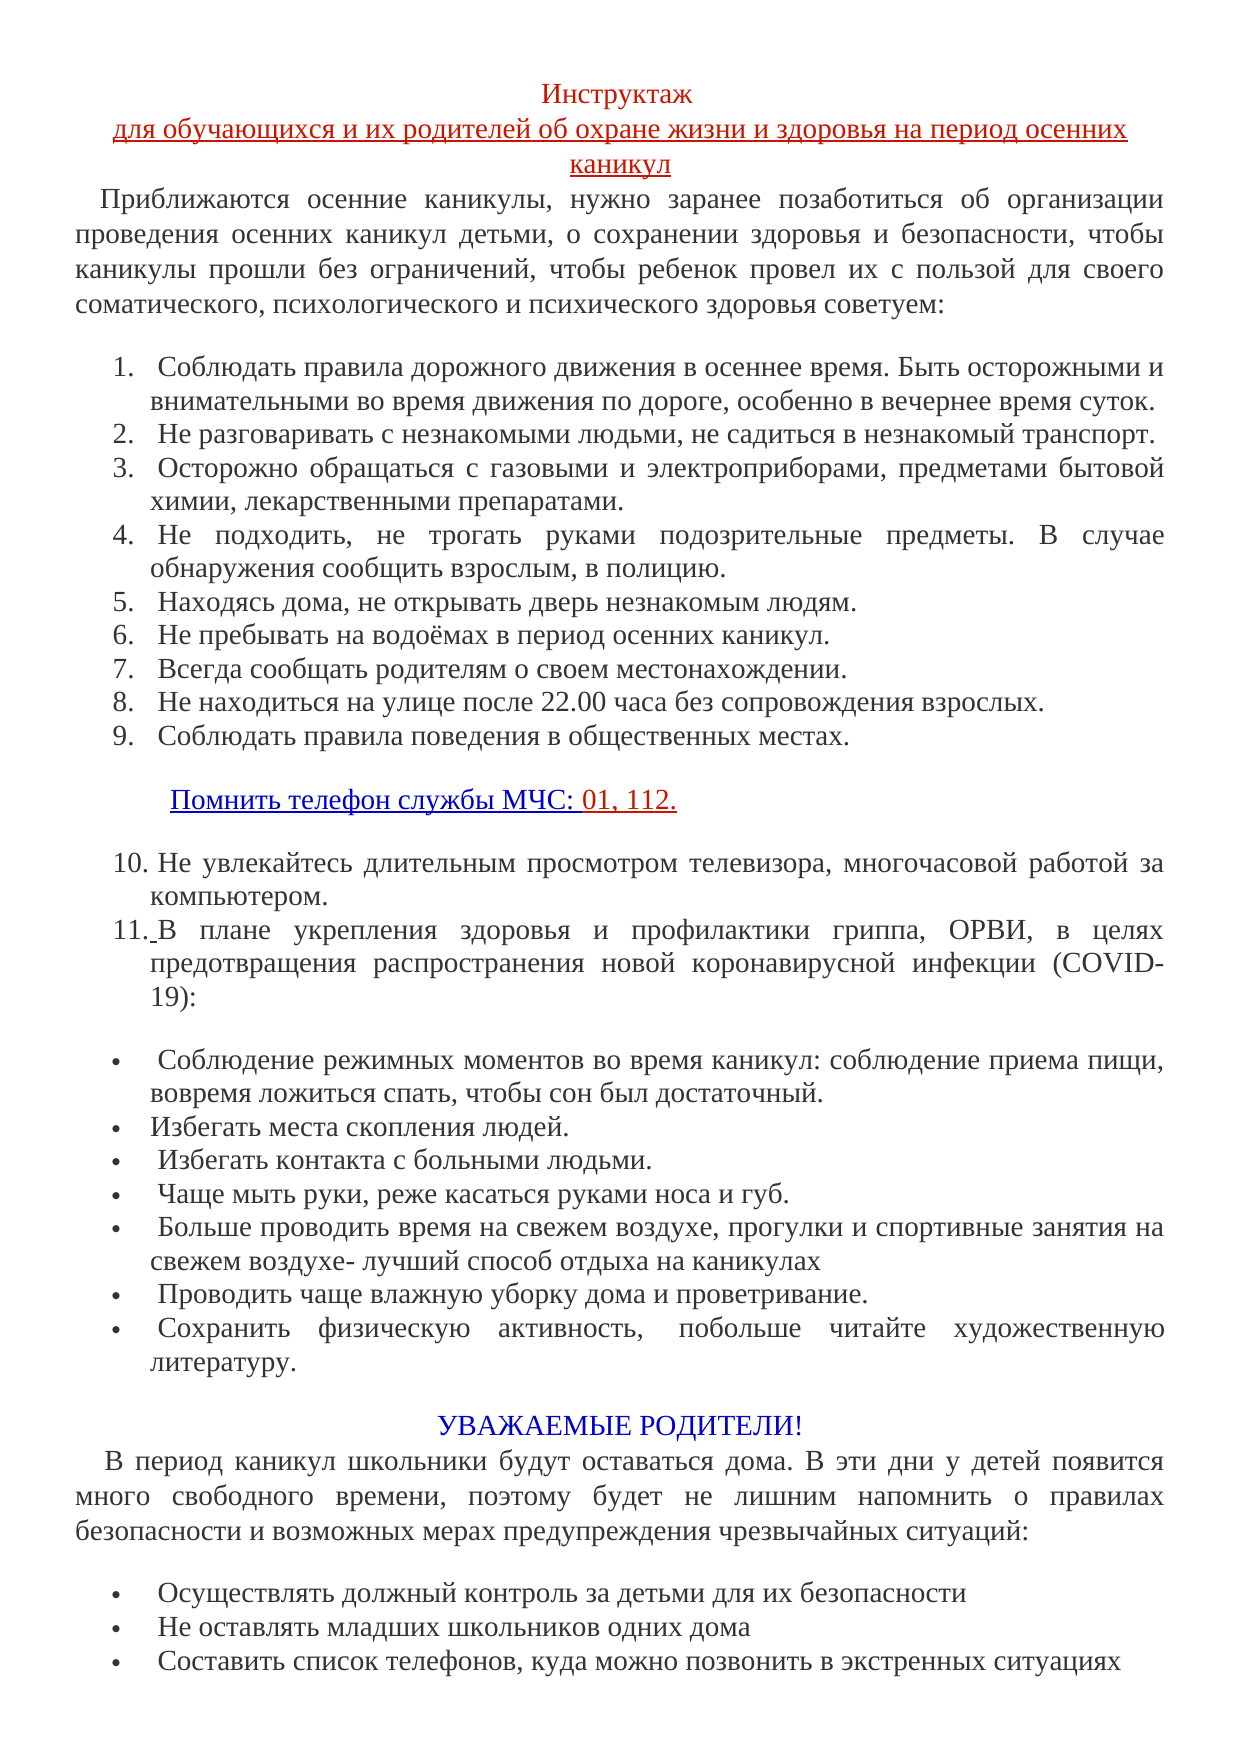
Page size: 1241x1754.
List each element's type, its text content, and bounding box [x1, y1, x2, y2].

text для обучающихся и их родителей об охране жизни и здоровья на период осенних каникул [75, 110, 1165, 180]
list Осторожно обращаться с газовыми и электроприборами, предметами бытовой химии, лекарственными препаратами. [112, 450, 1165, 517]
list Соблюдать правила дорожного движения в осеннее время. Быть осторожными и внимательными во время движения по дороге, особенно в вечернее время суток. [112, 349, 1165, 416]
list Избегать места скопления людей. [112, 1109, 1165, 1142]
list Не пребывать на водоёмах в период осенних каникул. [112, 617, 1165, 651]
list Составить список телефонов, куда можно позвонить в экстренных ситуациях [112, 1643, 1165, 1676]
list Проводить чаще влажную уборку дома и проветривание. [112, 1277, 1165, 1310]
list Не увлекайтесь длительным просмотром телевизора, многочасовой работой за компьютером. [112, 845, 1165, 912]
list Не подходить, не трогать руками подозрительные предметы. В случае обнаружения сообщить взрослым, в полицию. [112, 517, 1165, 584]
text Инструктаж [75, 75, 1165, 110]
list Не оставлять младших школьников одних дома [112, 1609, 1165, 1643]
text УВАЖАЕМЫЕ РОДИТЕЛИ! [75, 1406, 1165, 1441]
list Сохранить физическую активность, побольше читайте художественную литературу. [112, 1310, 1165, 1377]
list Не находиться на улице после 22.00 часа без сопровождения взрослых. [112, 684, 1165, 718]
list Осуществлять должный контроль за детьми для их безопасности [112, 1576, 1165, 1609]
list Избегать контакта с больными людьми. [112, 1142, 1165, 1176]
list Соблюдать правила поведения в общественных местах. [112, 718, 1165, 752]
list Не разговаривать с незнакомыми людьми, не садиться в незнакомый транспорт. [112, 416, 1165, 450]
list Больше проводить время на свежем воздухе, прогулки и спортивные занятия на свежем воздухе- лучший способ отдыха на каникулах [112, 1209, 1165, 1277]
list Соблюдение режимных моментов во время каникул: соблюдение приема пищи, вовремя ложиться спать, чтобы сон был достаточный. [112, 1042, 1165, 1109]
text Помнить телефон службы МЧС: 01, 112. [75, 781, 1165, 816]
list В плане укрепления здоровья и профилактики гриппа, ОРВИ, в целях предотвращения распространения новой коронавирусной инфекции (COVID-19): [112, 912, 1165, 1013]
list Находясь дома, не открывать дверь незнакомым людям. [112, 584, 1165, 617]
text Приближаются осенние каникулы, нужно заранее позаботиться об организации проведения осенних каникул детьми, о сохранении здоровья и безопасности, чтобы каникулы прошли без ограничений, чтобы ребенок провел их с пользой для своего соматического, психологического и психического здоровья советуем: [75, 180, 1165, 320]
text В период каникул школьники будут оставаться дома. В эти дни у детей появится много свободного времени, поэтому будет не лишним напомнить о правилах безопасности и возможных мерах предупреждения чрезвычайных ситуаций: [75, 1441, 1165, 1546]
list Чаще мыть руки, реже касаться руками носа и губ. [112, 1176, 1165, 1209]
list Всегда сообщать родителям о своем местонахождении. [112, 651, 1165, 684]
